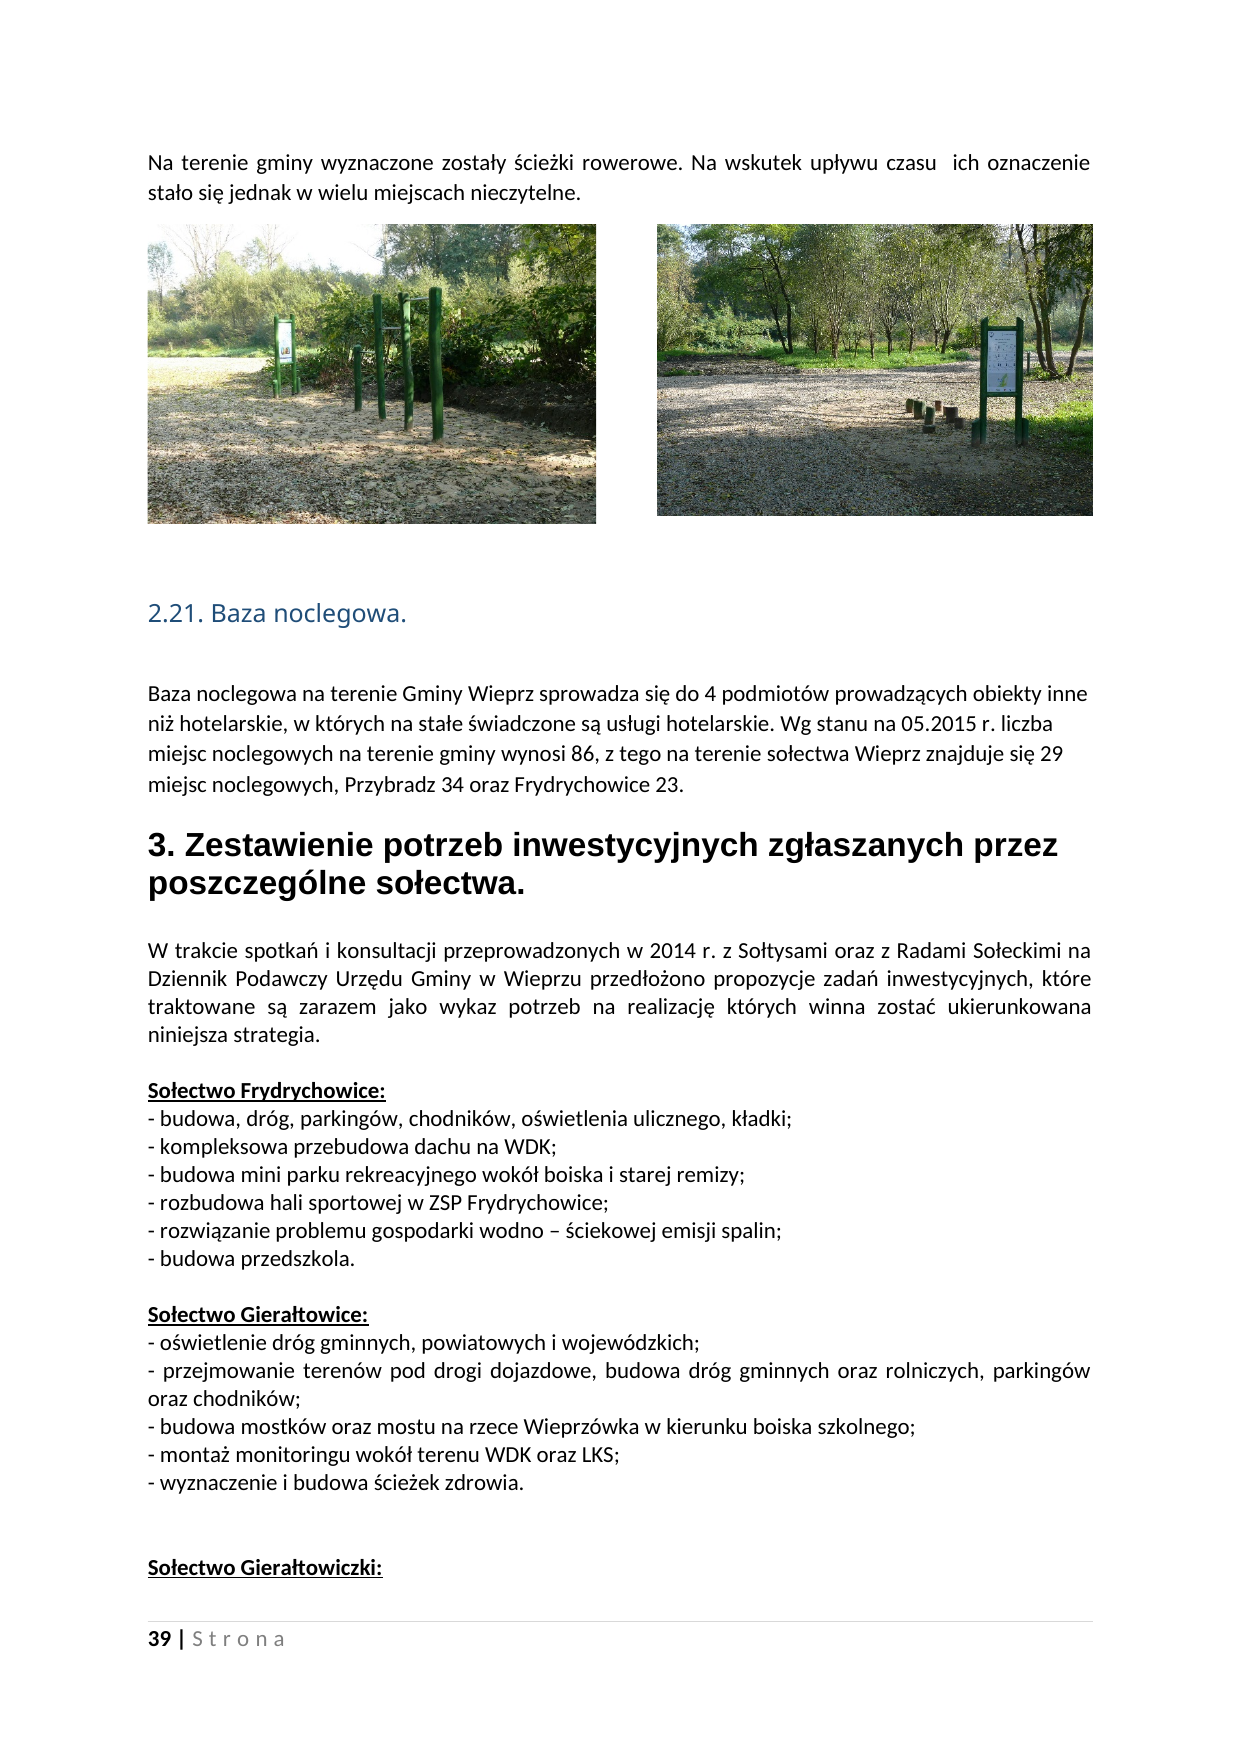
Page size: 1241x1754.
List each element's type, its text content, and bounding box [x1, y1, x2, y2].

text Sołectwo Frydrychowice: [148, 1076, 1093, 1104]
picture [147, 224, 597, 524]
text - budowa mostków oraz mostu na rzece Wieprzówka w kierunku boiska szkolnego; [148, 1412, 1093, 1441]
text - oświetlenie dróg gminnych, powiatowych i wojewódzkich; [148, 1328, 1093, 1356]
picture [657, 224, 1093, 516]
text W trakcie spotkań i konsultacji przeprowadzonych w 2014 r. z Sołtysami oraz z Radami Sołeckimi na Dziennik Podawczy Urzędu Gminy w Wieprzu przedłożono propozycje zadań inwestycyjnych, które traktowane są zarazem jako wykaz potrzeb na realizację których winna zostać ukierunkowana niniejsza strategia. [148, 936, 1093, 1048]
text Na terenie gminy wyznaczone zostały ścieżki rowerowe. Na wskutek upływu czasu ich oznaczenie stało się jednak w wielu miejscach nieczytelne. [148, 148, 1093, 206]
subtitle 3. Zestawienie potrzeb inwestycyjnych zgłaszanych przez poszczególne sołectwa. [148, 825, 1093, 902]
text - rozbudowa hali sportowej w ZSP Frydrychowice; [148, 1188, 1093, 1216]
text Sołectwo Gierałtowiczki: [148, 1553, 1093, 1581]
text - montaż monitoringu wokół terenu WDK oraz LKS; [148, 1441, 1093, 1468]
text - kompleksowa przebudowa dachu na WDK; [148, 1132, 1093, 1160]
text Baza noclegowa na terenie Gminy Wieprz sprowadza się do 4 podmiotów prowadzących obiekty inne niż hotelarskie, w których na stałe świadczone są usługi hotelarskie. Wg stanu na 05.2015 r. liczba miejsc noclegowych na terenie gminy wynosi 86, z tego na terenie sołectwa Wieprz znajduje się 29 miejsc noclegowych, Przybradz 34 oraz Frydrychowice 23. [148, 679, 1093, 798]
text - budowa, dróg, parkingów, chodników, oświetlenia ulicznego, kładki; [148, 1104, 1093, 1132]
text - rozwiązanie problemu gospodarki wodno – ściekowej emisji spalin; [148, 1216, 1093, 1244]
text - budowa mini parku rekreacyjnego wokół boiska i starej remizy; [148, 1160, 1093, 1188]
text - wyznaczenie i budowa ścieżek zdrowia. [148, 1468, 1093, 1497]
subtitle 2.21. Baza noclegowa. [148, 596, 1093, 629]
text - budowa przedszkola. [148, 1244, 1093, 1272]
text Sołectwo Gierałtowice: [148, 1300, 1093, 1328]
text - przejmowanie terenów pod drogi dojazdowe, budowa dróg gminnych oraz rolniczych, parkingów oraz chodników; [148, 1356, 1093, 1412]
